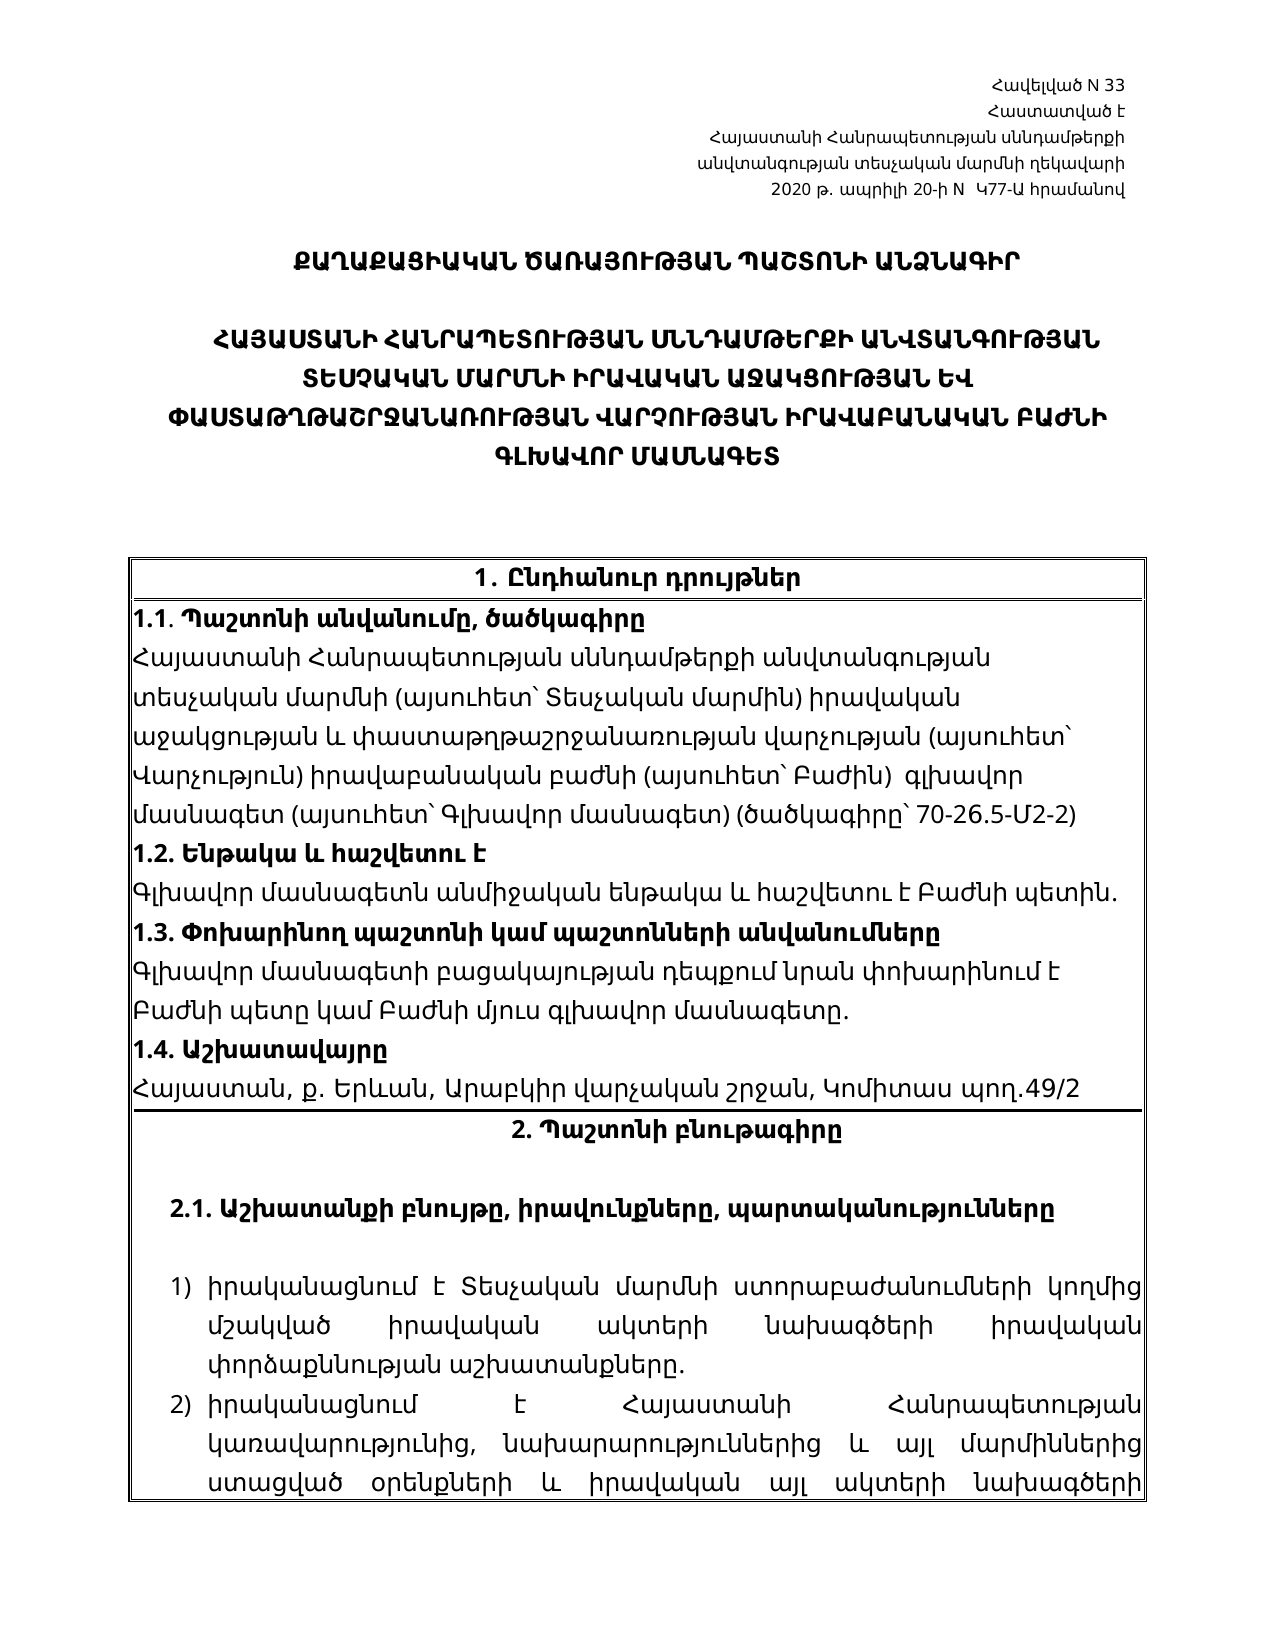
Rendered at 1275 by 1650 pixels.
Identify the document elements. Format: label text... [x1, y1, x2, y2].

text անվտանգության տեսչական մարմնի ղեկավարի [150, 152, 1125, 175]
text 2020 թ. ապրիլի 20-ի N Կ77-Ա հրամանով [150, 178, 1125, 201]
table_cell 1.1. Պաշտոնի անվանումը, ծածկագիրը Հայաստանի Հանրապետության սննդամթերքի անվտանգության տեսչական մարմնի (այսուհետ՝ Տեսչական մարմին) իրավական աջակցության և փաստաթղթաշրջանառության վարչության (այսուհետ՝ Վարչություն) իրավաբանական բաժնի (այսուհետ՝ Բաժին) գլխավոր մասնագետ (այսուհետ՝ Գլխավոր մասնագետ) (ծածկագիրը՝ 70-26.5-Մ2-2) 1.2. Ենթակա և հաշվետու է Գլխավոր մասնագետն անմիջական ենթակա և հաշվետու է Բաժնի պետին. 1.3. Փոխարինող պաշտոնի կամ պաշտոնների անվանումները Գլխավոր մասնագետի բացակայության դեպքում նրան փոխարինում է Բաժնի պետը կամ Բաժնի մյուս գլխավոր մասնագետը. 1.4. Աշխատավայրը Հայաստան, ք. Երևան, Արաբկիր վարչական շրջան, Կոմիտաս պող․49/2 [130, 598, 1145, 1109]
text ՔԱՂԱՔԱՑԻԱԿԱՆ ԾԱՌԱՅՈՒԹՅԱՆ ՊԱՇՏՈՆԻ ԱՆՁՆԱԳԻՐ [150, 243, 1125, 277]
text Հայաստանի Հանրապետության սննդամթերքի [150, 126, 1125, 149]
text Հաստատված է [150, 100, 1125, 123]
text ՀԱՅԱՍՏԱՆԻ ՀԱՆՐԱՊԵՏՈՒԹՅԱՆ ՍՆՆԴԱՄԹԵՐՔԻ ԱՆՎՏԱՆԳՈՒԹՅԱՆ ՏԵՍՉԱԿԱՆ ՄԱՐՄՆԻ ԻՐԱՎԱԿԱՆ ԱՋԱԿՑՈՒԹՅԱՆ ԵՎ ՓԱՍՏԱԹՂԹԱՇՐՋԱՆԱՌՈՒԹՅԱՆ ՎԱՐՉՈՒԹՅԱՆ ԻՐԱՎԱԲԱՆԱԿԱՆ ԲԱԺՆԻ ԳԼԽԱՎՈՐ ՄԱՍՆԱԳԵՏ [150, 322, 1125, 473]
table_header 1․ Ընդհանուր դրույթներ [132, 560, 1144, 598]
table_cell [132, 1109, 1144, 1499]
text Հավելված N 33 [150, 74, 1125, 97]
